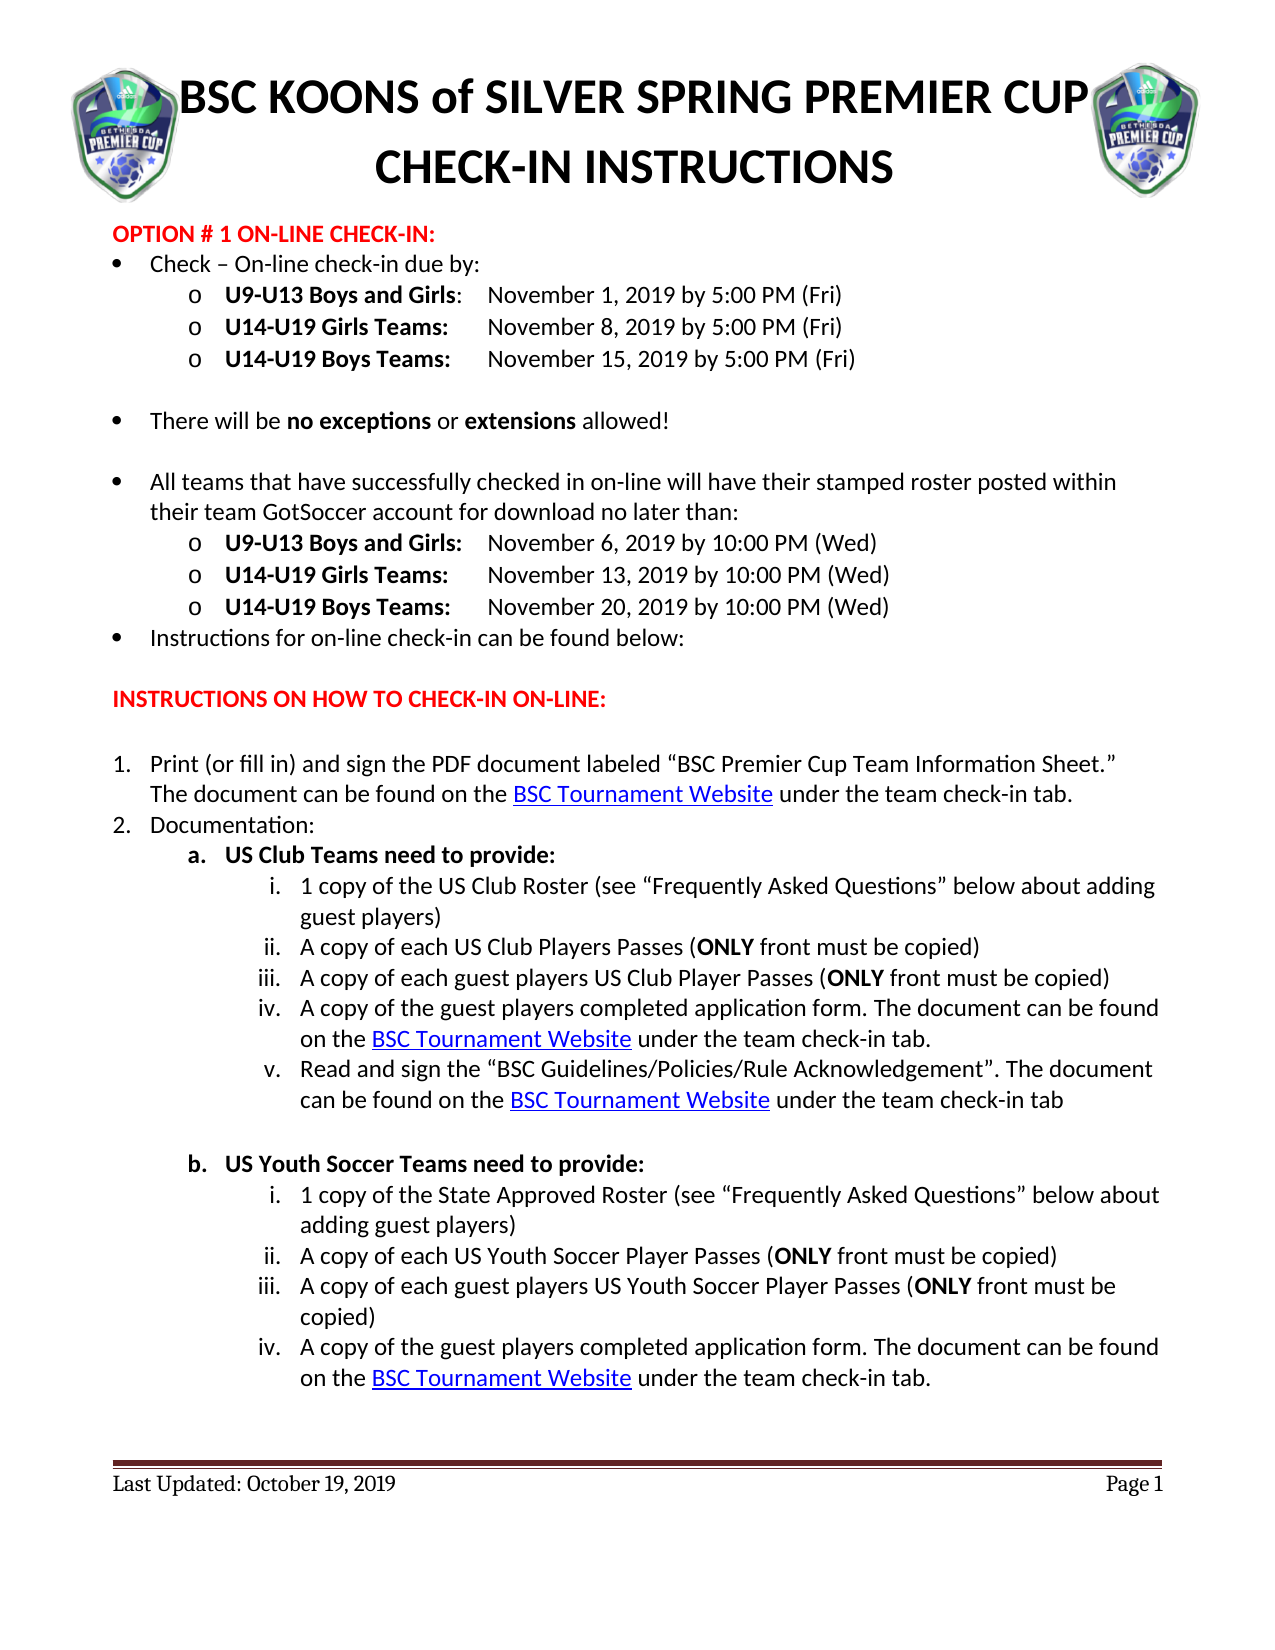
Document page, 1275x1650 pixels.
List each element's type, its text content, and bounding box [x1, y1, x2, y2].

text OPTION # 1 ON-LINE CHECK-IN: [112, 218, 1162, 249]
list Documentation: [112, 809, 1162, 839]
list U14-U19 Girls Teams: November 8, 2019 by 5:00 PM (Fri) [187, 311, 1162, 343]
list Read and sign the “BSC Guidelines/Policies/Rule Acknowledgement”. The document can be found on the BSC Tournament Website under the team check-in tab [281, 1053, 1162, 1148]
list U14-U19 Girls Teams: November 13, 2019 by 10:00 PM (Wed) [187, 559, 1162, 591]
list Check – On-line check-in due by: [112, 249, 1162, 279]
list U9-U13 Boys and Girls: November 6, 2019 by 10:00 PM (Wed) [187, 527, 1162, 559]
list U14-U19 Boys Teams: November 15, 2019 by 5:00 PM (Fri) [187, 343, 1162, 374]
list US Club Teams need to provide: [187, 839, 1162, 870]
list A copy of the guest players completed application form. The document can be found on the BSC Tournament Website under the team check-in tab. [281, 992, 1162, 1053]
list A copy of each US Youth Soccer Player Passes (ONLY front must be copied) [281, 1240, 1162, 1270]
list A copy of each guest players US Club Player Passes (ONLY front must be copied) [281, 962, 1162, 992]
list A copy of each guest players US Youth Soccer Player Passes (ONLY front must be copied) [281, 1270, 1162, 1331]
list US Youth Soccer Teams need to provide: [187, 1148, 1162, 1179]
list Print (or fill in) and sign the PDF document labeled “BSC Premier Cup Team Information Sheet.” The document can be found on the BSC Tournament Website under the team check-in tab. [112, 748, 1162, 809]
picture [1089, 61, 1201, 198]
list U9-U13 Boys and Girls: November 1, 2019 by 5:00 PM (Fri) [187, 279, 1162, 311]
picture [69, 66, 181, 203]
list A copy of each US Club Players Passes (ONLY front must be copied) [281, 931, 1162, 962]
list All teams that have successfully checked in on-line will have their stamped roster posted within their team GotSoccer account for download no later than: [112, 466, 1162, 527]
list There will be no exceptions or extensions allowed! [112, 405, 1162, 436]
list A copy of the guest players completed application form. The document can be found on the BSC Tournament Website under the team check-in tab. [281, 1331, 1162, 1392]
text INSTRUCTIONS ON HOW TO CHECK-IN ON-LINE: [112, 683, 1162, 748]
list 1 copy of the State Approved Roster (see “Frequently Asked Questions” below about adding guest players) [281, 1179, 1162, 1240]
list U14-U19 Boys Teams: November 20, 2019 by 10:00 PM (Wed) [187, 591, 1162, 622]
list Instructions for on-line check-in can be found below: [112, 622, 1162, 653]
list 1 copy of the US Club Roster (see “Frequently Asked Questions” below about adding guest players) [281, 870, 1162, 931]
